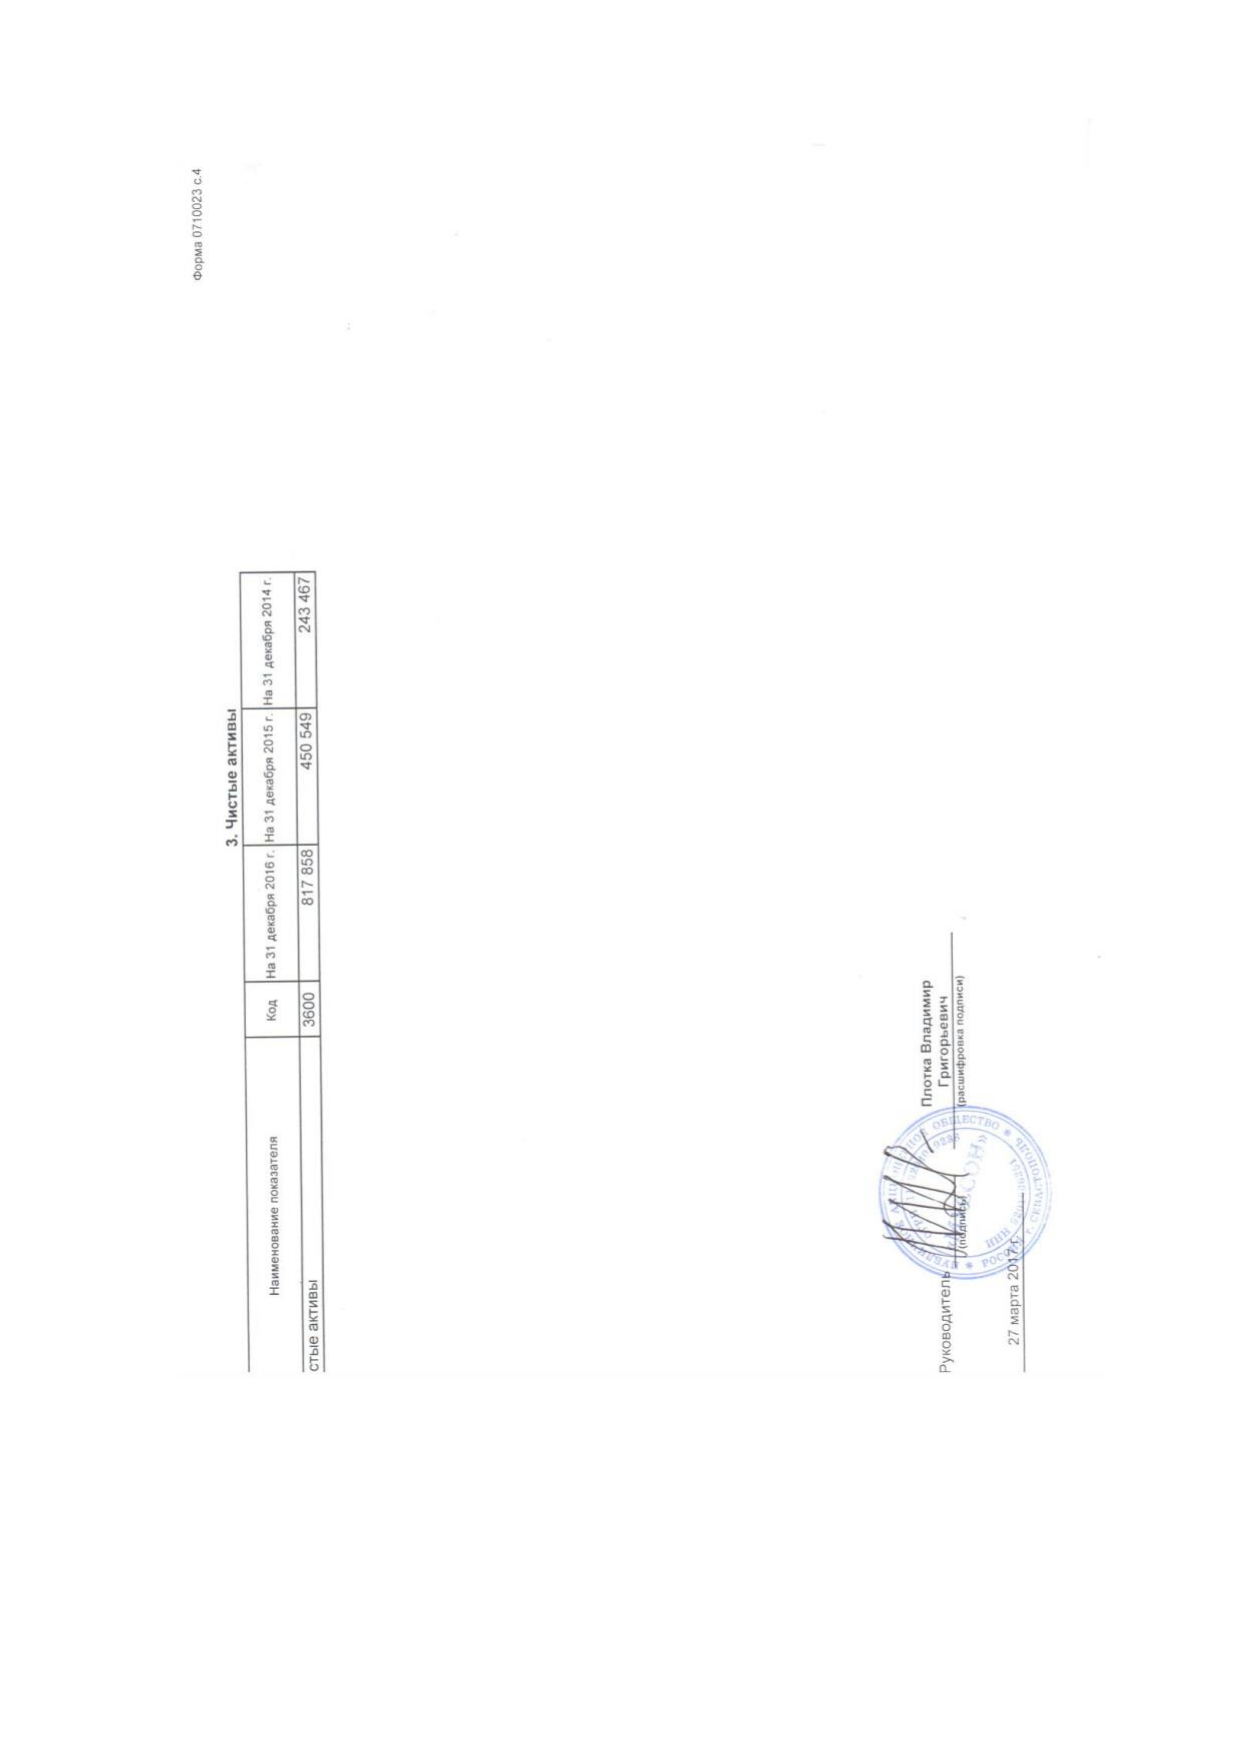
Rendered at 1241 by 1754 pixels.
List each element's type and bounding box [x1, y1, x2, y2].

picture [177, 118, 1107, 1379]
